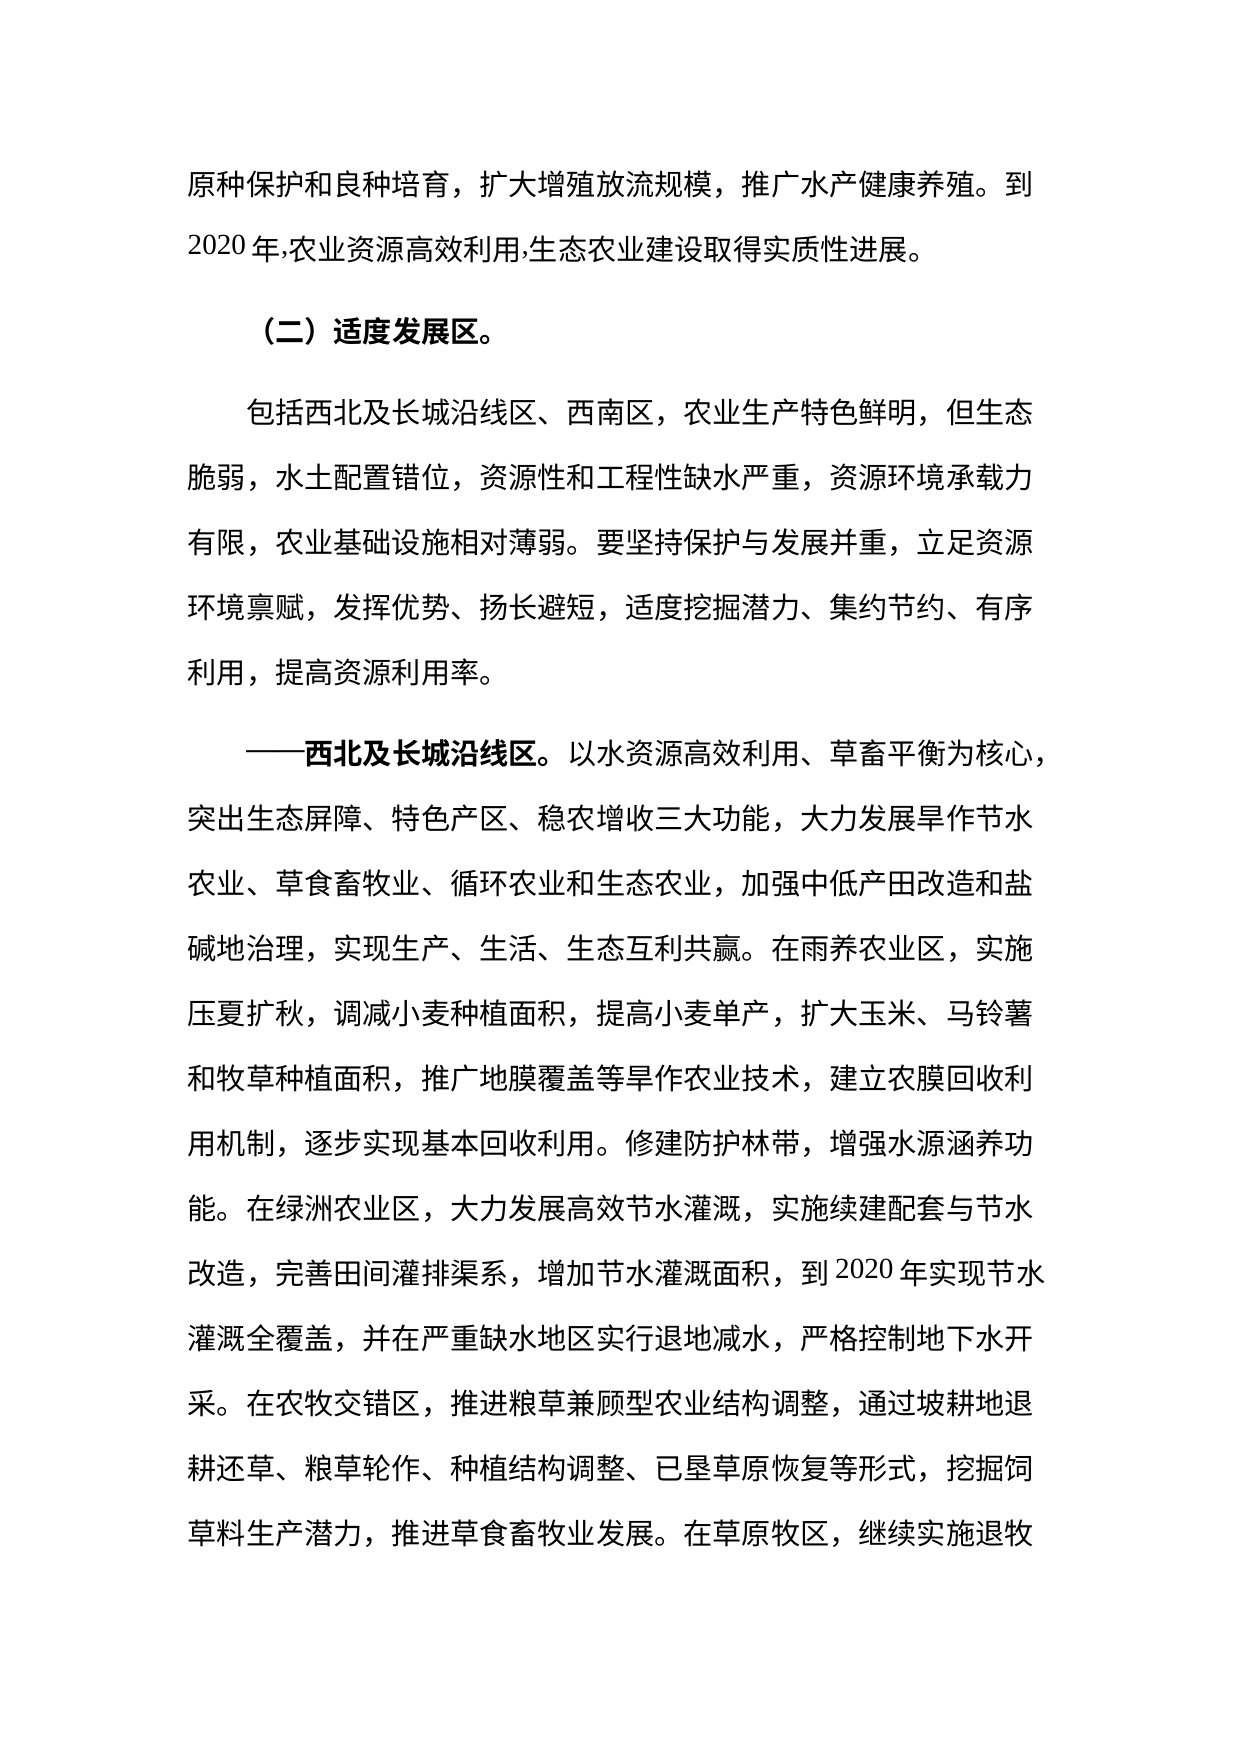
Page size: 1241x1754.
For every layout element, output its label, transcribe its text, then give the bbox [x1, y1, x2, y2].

text 包括西北及长城沿线区、西南区，农业生产特色鲜明，但生态脆弱，水土配置错位，资源性和工程性缺水严重，资源环境承载力有限，农业基础设施相对薄弱。要坚持保护与发展并重，立足资源环境禀赋，发挥优势、扬长避短，适度挖掘潜力、集约节约、有序利用，提高资源利用率。 [187, 389, 1053, 714]
text （二）适度发展区。 [187, 308, 1053, 373]
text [187, 731, 1053, 1576]
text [187, 162, 1053, 292]
